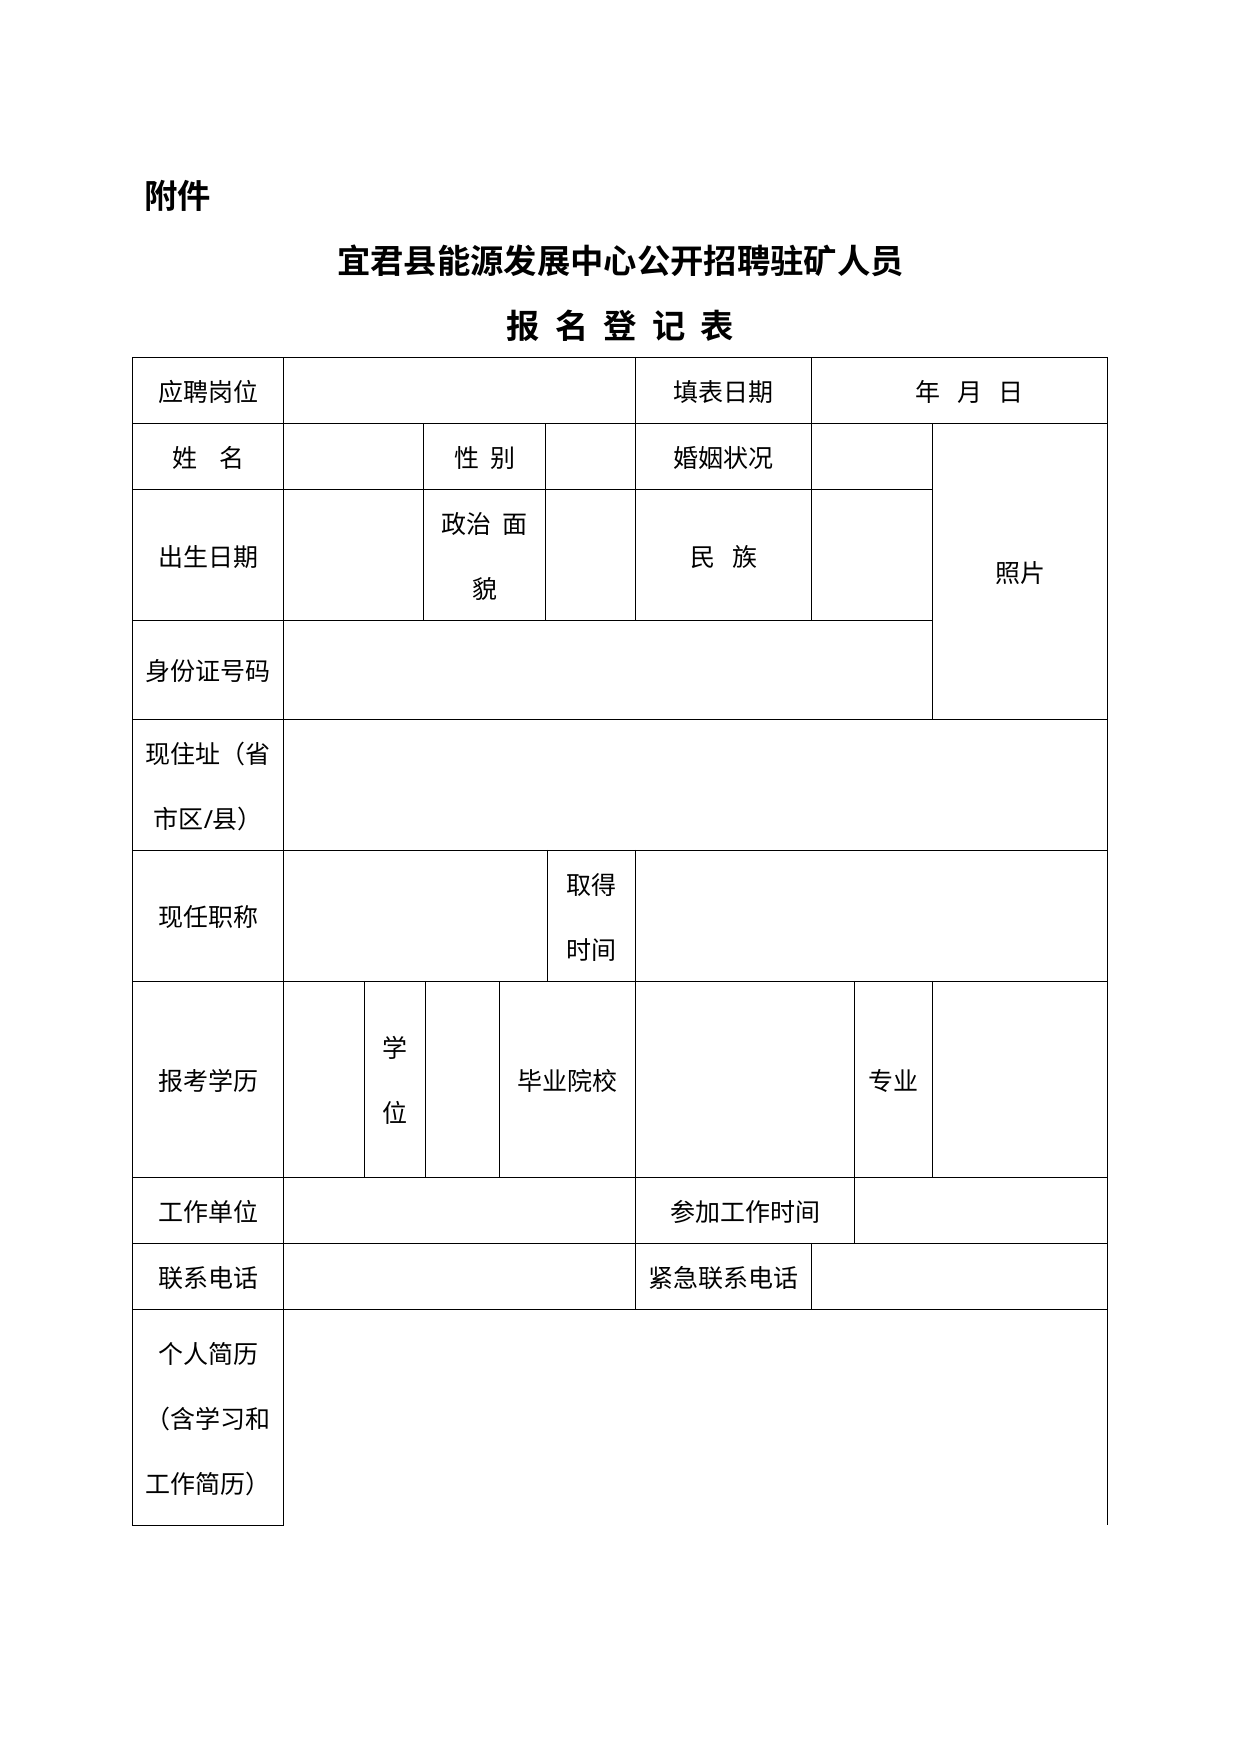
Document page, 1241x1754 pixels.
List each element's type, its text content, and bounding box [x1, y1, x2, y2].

table_cell 报考学历 [133, 982, 283, 1177]
table_header 附件 宜君县能源发展中心公开招聘驻矿人员 报 名 登 记 表 [133, 162, 1108, 357]
table_cell [284, 720, 1107, 850]
table_cell 参加工作时间 [636, 1178, 854, 1243]
table_cell [812, 424, 932, 489]
table_cell 身份证号码 [133, 621, 283, 719]
table_cell 照片 [933, 424, 1107, 719]
table_cell 个人简历 （含学习和工作简历） [133, 1310, 283, 1525]
table_cell [284, 490, 423, 620]
table_cell [284, 358, 635, 423]
table_cell [546, 424, 635, 489]
table_cell 姓 名 [133, 424, 283, 489]
table_cell 专业 [855, 982, 932, 1177]
table_cell 现住址（省市区/县） [133, 720, 283, 850]
table_cell 填表日期 [636, 358, 811, 423]
table_cell [284, 851, 547, 981]
table_cell [636, 851, 1107, 981]
table_cell [284, 1178, 635, 1243]
table_cell 毕业院校 [500, 982, 635, 1177]
table_cell 民 族 [636, 490, 811, 620]
table_cell [284, 982, 364, 1177]
table_cell 紧急联系电话 [636, 1244, 811, 1309]
table_cell 联系电话 [133, 1244, 283, 1309]
table_cell 年 月 日 [812, 358, 1107, 423]
table_cell 工作单位 [133, 1178, 283, 1243]
table_cell 现任职称 [133, 851, 283, 981]
table_cell [284, 424, 423, 489]
table_cell [284, 621, 932, 719]
table_cell [636, 982, 854, 1177]
table_cell [855, 1178, 1107, 1243]
table_cell [284, 1244, 635, 1309]
table_cell [546, 490, 635, 620]
table_cell [426, 982, 499, 1177]
table_cell [284, 1310, 1107, 1525]
table_cell 应聘岗位 [133, 358, 283, 423]
table_cell [812, 490, 932, 620]
table_cell 取得时间 [548, 851, 635, 981]
table_cell 婚姻状况 [636, 424, 811, 489]
table_cell 出生日期 [133, 490, 283, 620]
table_cell 政治 面貌 [424, 490, 545, 620]
table_cell 学位 [365, 982, 425, 1177]
table_cell [812, 1244, 1107, 1309]
table_cell [933, 982, 1107, 1177]
table_cell 性 别 [424, 424, 545, 489]
